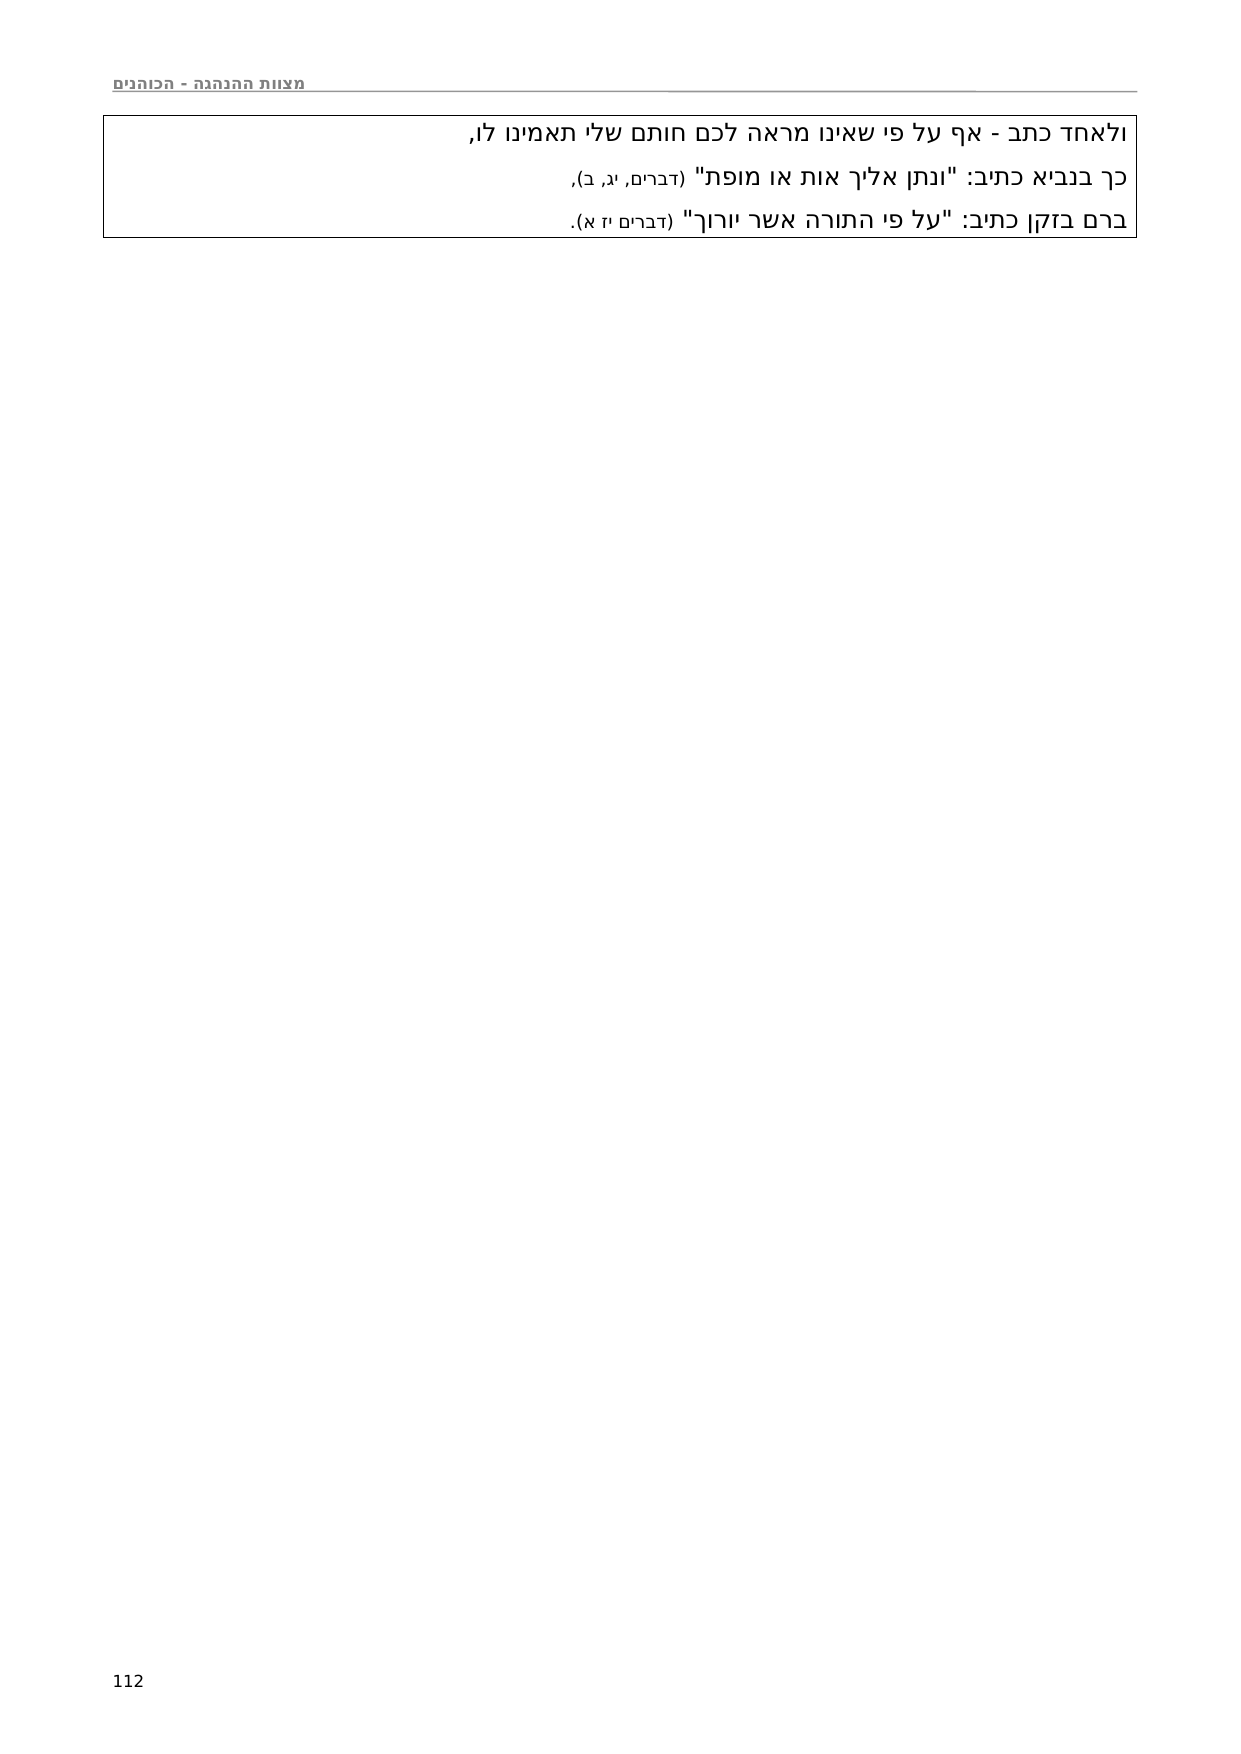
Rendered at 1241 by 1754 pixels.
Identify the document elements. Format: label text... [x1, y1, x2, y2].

text ולאחד כתב - אף על פי שאינו מראה לכם חותם שלי תאמינו לו, [104, 116, 1136, 147]
text כך בנביא כתיב: "ונתן אליך אות או מופת" (דברים, יג, ב), [104, 159, 1136, 191]
text ברם בזקן כתיב: "על פי התורה אשר יורוך" (דברים יז א). [104, 202, 1136, 237]
